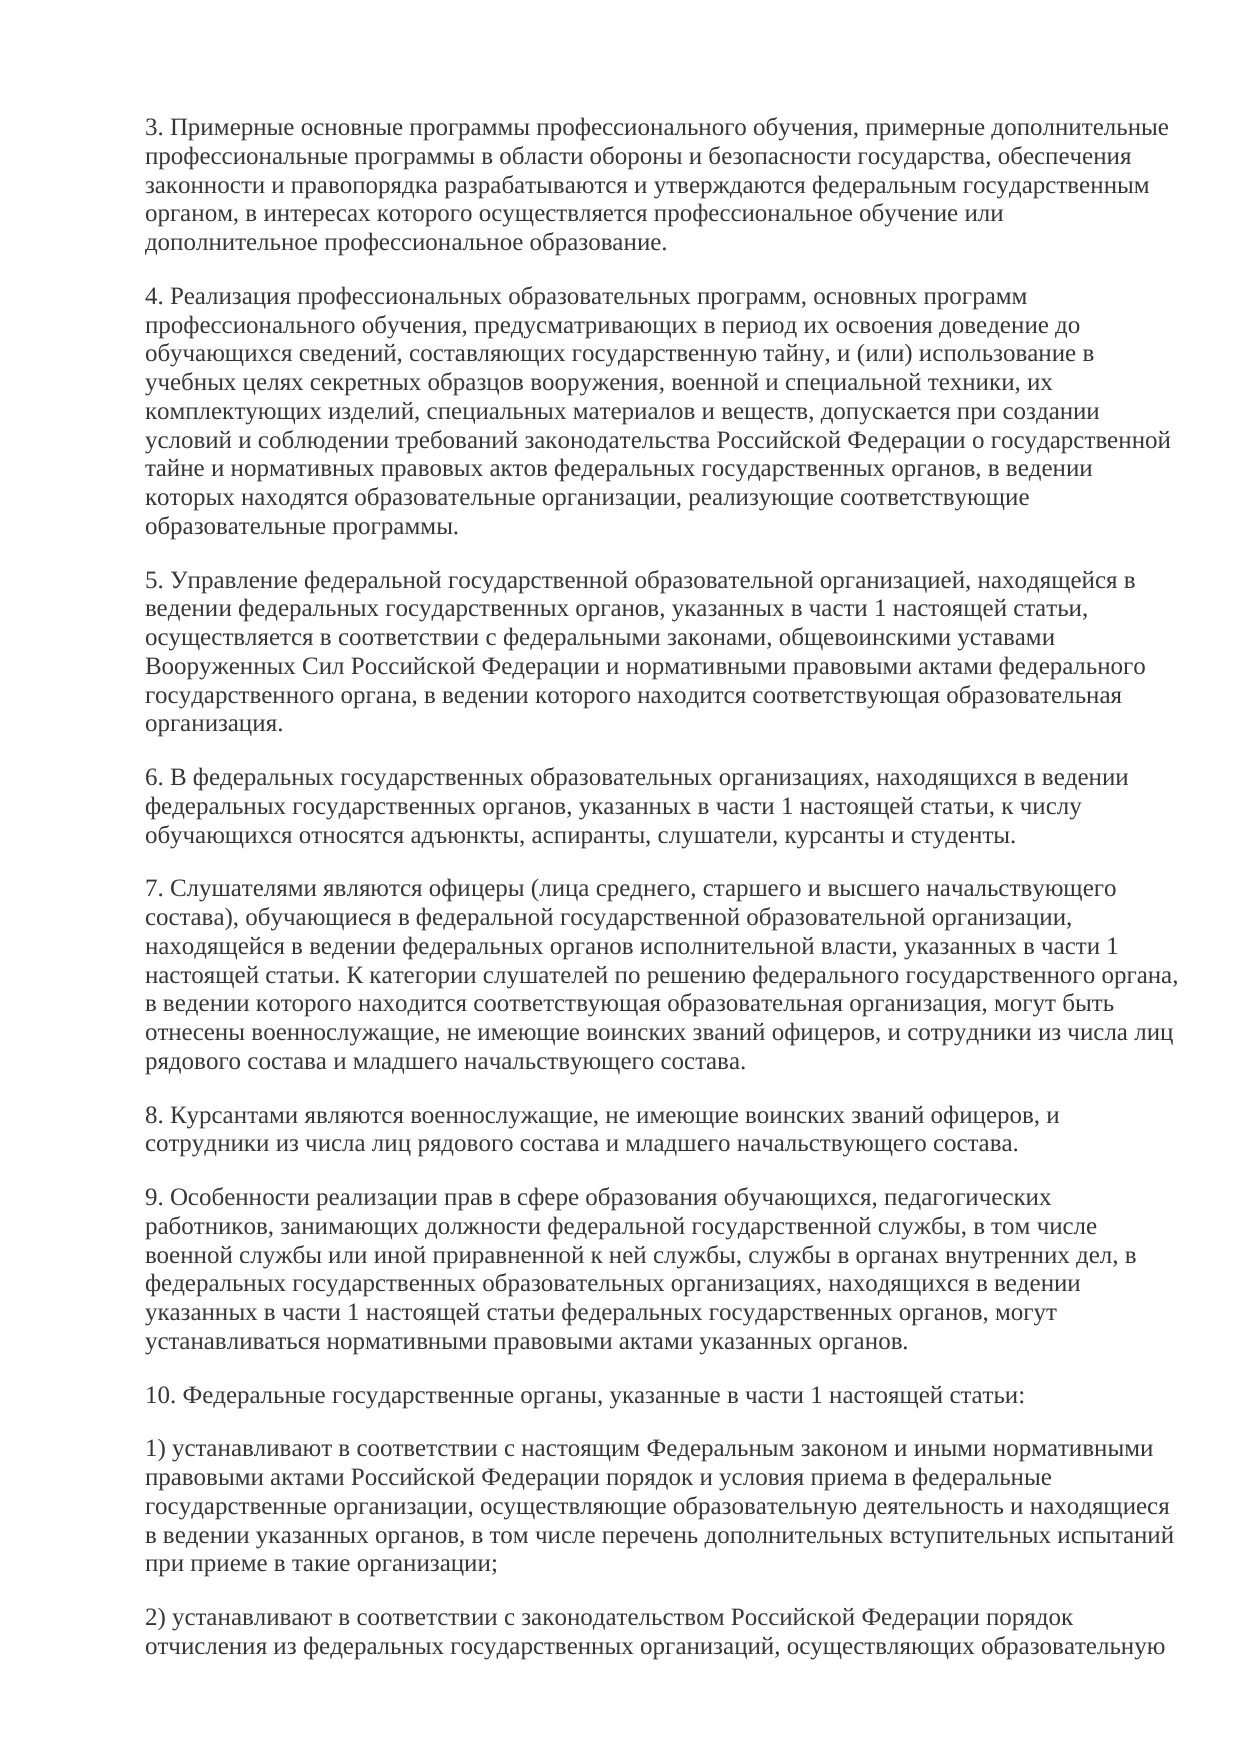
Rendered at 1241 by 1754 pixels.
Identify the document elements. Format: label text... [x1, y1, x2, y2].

text 8. Курсантами являются военнослужащие, не имеющие воинских званий офицеров, и сотрудники из числа лиц рядового состава и младшего начальствующего состава. [145, 1100, 1181, 1157]
text 7. Слушателями являются офицеры (лица среднего, старшего и высшего начальствующего состава), обучающиеся в федеральной государственной образовательной организации, находящейся в ведении федеральных органов исполнительной власти, указанных в части 1 настоящей статьи. К категории слушателей по решению федерального государственного органа, в ведении которого находится соответствующая образовательная организация, могут быть отнесены военнослужащие, не имеющие воинских званий офицеров, и сотрудники из числа лиц рядового состава и младшего начальствующего состава. [145, 873, 1181, 1075]
text 9. Особенности реализации прав в сфере образования обучающихся, педагогических работников, занимающих должности федеральной государственной службы, в том числе военной службы или иной приравненной к ней службы, службы в органах внутренних дел, в федеральных государственных образовательных организациях, находящихся в ведении указанных в части 1 настоящей статьи федеральных государственных органов, могут устанавливаться нормативными правовыми актами указанных органов. [145, 1182, 1181, 1355]
text 10. Федеральные государственные органы, указанные в части 1 настоящей статьи: [145, 1380, 1181, 1408]
text 5. Управление федеральной государственной образовательной организацией, находящейся в ведении федеральных государственных органов, указанных в части 1 настоящей статьи, осуществляется в соответствии с федеральными законами, общевоинскими уставами Вооруженных Сил Российской Федерации и нормативными правовыми актами федерального государственного органа, в ведении которого находится соответствующая образовательная организация. [145, 565, 1181, 737]
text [145, 1602, 1181, 1660]
text 6. В федеральных государственных образовательных организациях, находящихся в ведении федеральных государственных органов, указанных в части 1 настоящей статьи, к числу обучающихся относятся адъюнкты, аспиранты, слушатели, курсанты и студенты. [145, 762, 1181, 848]
text 1) устанавливают в соответствии с настоящим Федеральным законом и иными нормативными правовыми актами Российской Федерации порядок и условия приема в федеральные государственные организации, осуществляющие образовательную деятельность и находящиеся в ведении указанных органов, в том числе перечень дополнительных вступительных испытаний при приеме в такие организации; [145, 1433, 1181, 1577]
text 4. Реализация профессиональных образовательных программ, основных программ профессионального обучения, предусматривающих в период их освоения доведение до обучающихся сведений, составляющих государственную тайну, и (или) использование в учебных целях секретных образцов вооружения, военной и специальной техники, их комплектующих изделий, специальных материалов и веществ, допускается при создании условий и соблюдении требований законодательства Российской Федерации о государственной тайне и нормативных правовых актов федеральных государственных органов, в ведении которых находятся образовательные организации, реализующие соответствующие образовательные программы. [145, 281, 1181, 540]
text 3. Примерные основные программы профессионального обучения, примерные дополнительные профессиональные программы в области обороны и безопасности государства, обеспечения законности и правопорядка разрабатываются и утверждаются федеральным государственным органом, в интересах которого осуществляется профессиональное обучение или дополнительное профессиональное образование. [145, 112, 1181, 256]
